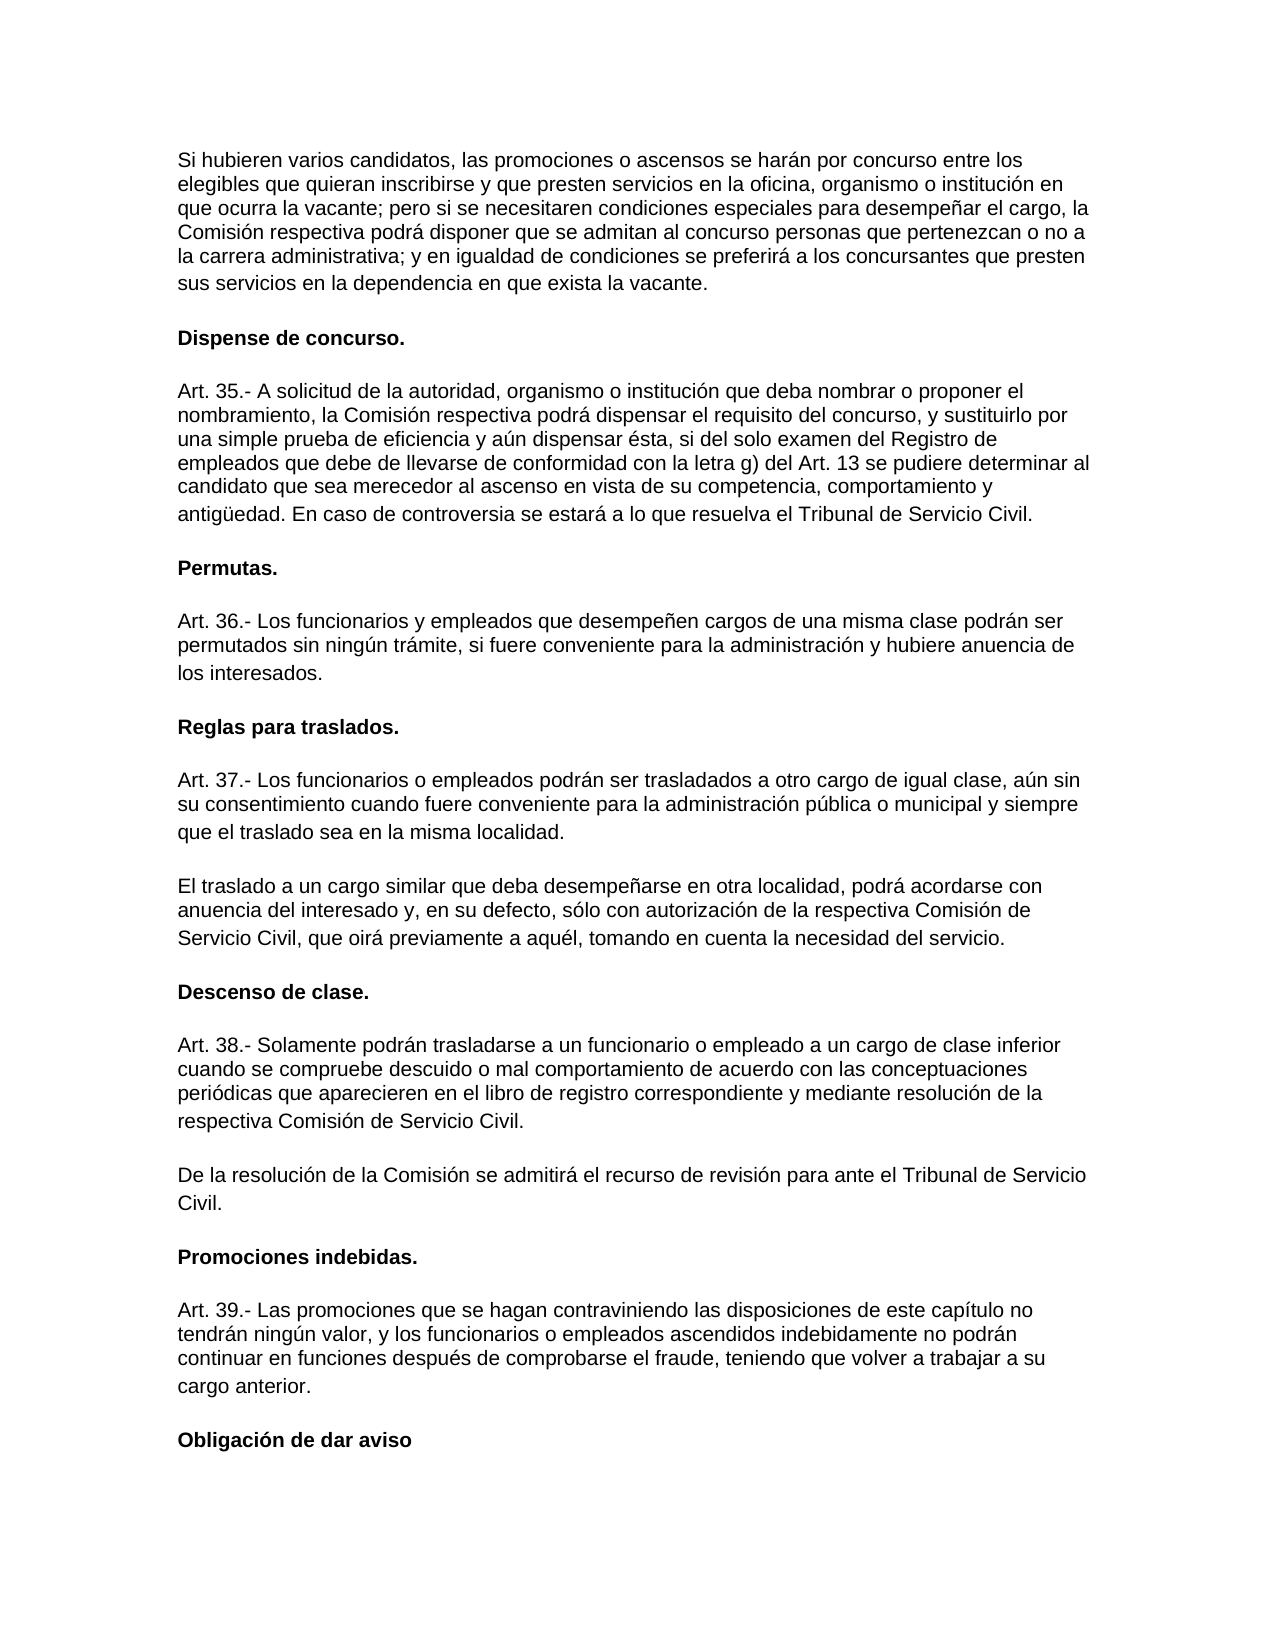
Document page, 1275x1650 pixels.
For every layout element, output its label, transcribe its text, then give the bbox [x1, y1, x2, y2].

text Art. 36.- Los funcionarios y empleados que desempeñen cargos de una misma clase podrán ser permutados sin ningún trámite, si fuere conveniente para la administración y hubiere anuencia de los interesados. [177, 609, 1098, 686]
text Promociones indebidas. [177, 1245, 1098, 1269]
text Si hubieren varios candidatos, las promociones o ascensos se harán por concurso entre los elegibles que quieran inscribirse y que presten servicios en la oficina, organismo o institución en que ocurra la vacante; pero si se necesitaren condiciones especiales para desempeñar el cargo, la Comisión respectiva podrá disponer que se admitan al concurso personas que pertenezcan o no a la carrera administrativa; y en igualdad de condiciones se preferirá a los concursantes que presten sus servicios en la dependencia en que exista la vacante. [177, 148, 1098, 296]
text De la resolución de la Comisión se admitirá el recurso de revisión para ante el Tribunal de Servicio Civil. [177, 1163, 1098, 1216]
text Art. 37.- Los funcionarios o empleados podrán ser trasladados a otro cargo de igual clase, aún sin su consentimiento cuando fuere conveniente para la administración pública o municipal y siempre que el traslado sea en la misma localidad. [177, 768, 1098, 845]
text Art. 38.- Solamente podrán trasladarse a un funcionario o empleado a un cargo de clase inferior cuando se compruebe descuido o mal comportamiento de acuerdo con las conceptuaciones periódicas que aparecieren en el libro de registro correspondiente y mediante resolución de la respectiva Comisión de Servicio Civil. [177, 1033, 1098, 1134]
text Reglas para traslados. [177, 715, 1098, 739]
text Descenso de clase. [177, 980, 1098, 1004]
text El traslado a un cargo similar que deba desempeñarse en otra localidad, podrá acordarse con anuencia del interesado y, en su defecto, sólo con autorización de la respectiva Comisión de Servicio Civil, que oirá previamente a aquél, tomando en cuenta la necesidad del servicio. [177, 874, 1098, 951]
text Art. 39.- Las promociones que se hagan contraviniendo las disposiciones de este capítulo no tendrán ningún valor, y los funcionarios o empleados ascendidos indebidamente no podrán continuar en funciones después de comprobarse el fraude, teniendo que volver a trabajar a su cargo anterior. [177, 1298, 1098, 1398]
text Dispense de concurso. [177, 325, 1098, 349]
text Art. 35.- A solicitud de la autoridad, organismo o institución que deba nombrar o proponer el nombramiento, la Comisión respectiva podrá dispensar el requisito del concurso, y sustituirlo por una simple prueba de eficiencia y aún dispensar ésta, si del solo examen del Registro de empleados que debe de llevarse de conformidad con la letra g) del Art. 13 se pudiere determinar al candidato que sea merecedor al ascenso en vista de su competencia, comportamiento y antigüedad. En caso de controversia se estará a lo que resuelva el Tribunal de Servicio Civil. [177, 378, 1098, 527]
text Permutas. [177, 556, 1098, 580]
text Obligación de dar aviso [177, 1428, 1098, 1452]
